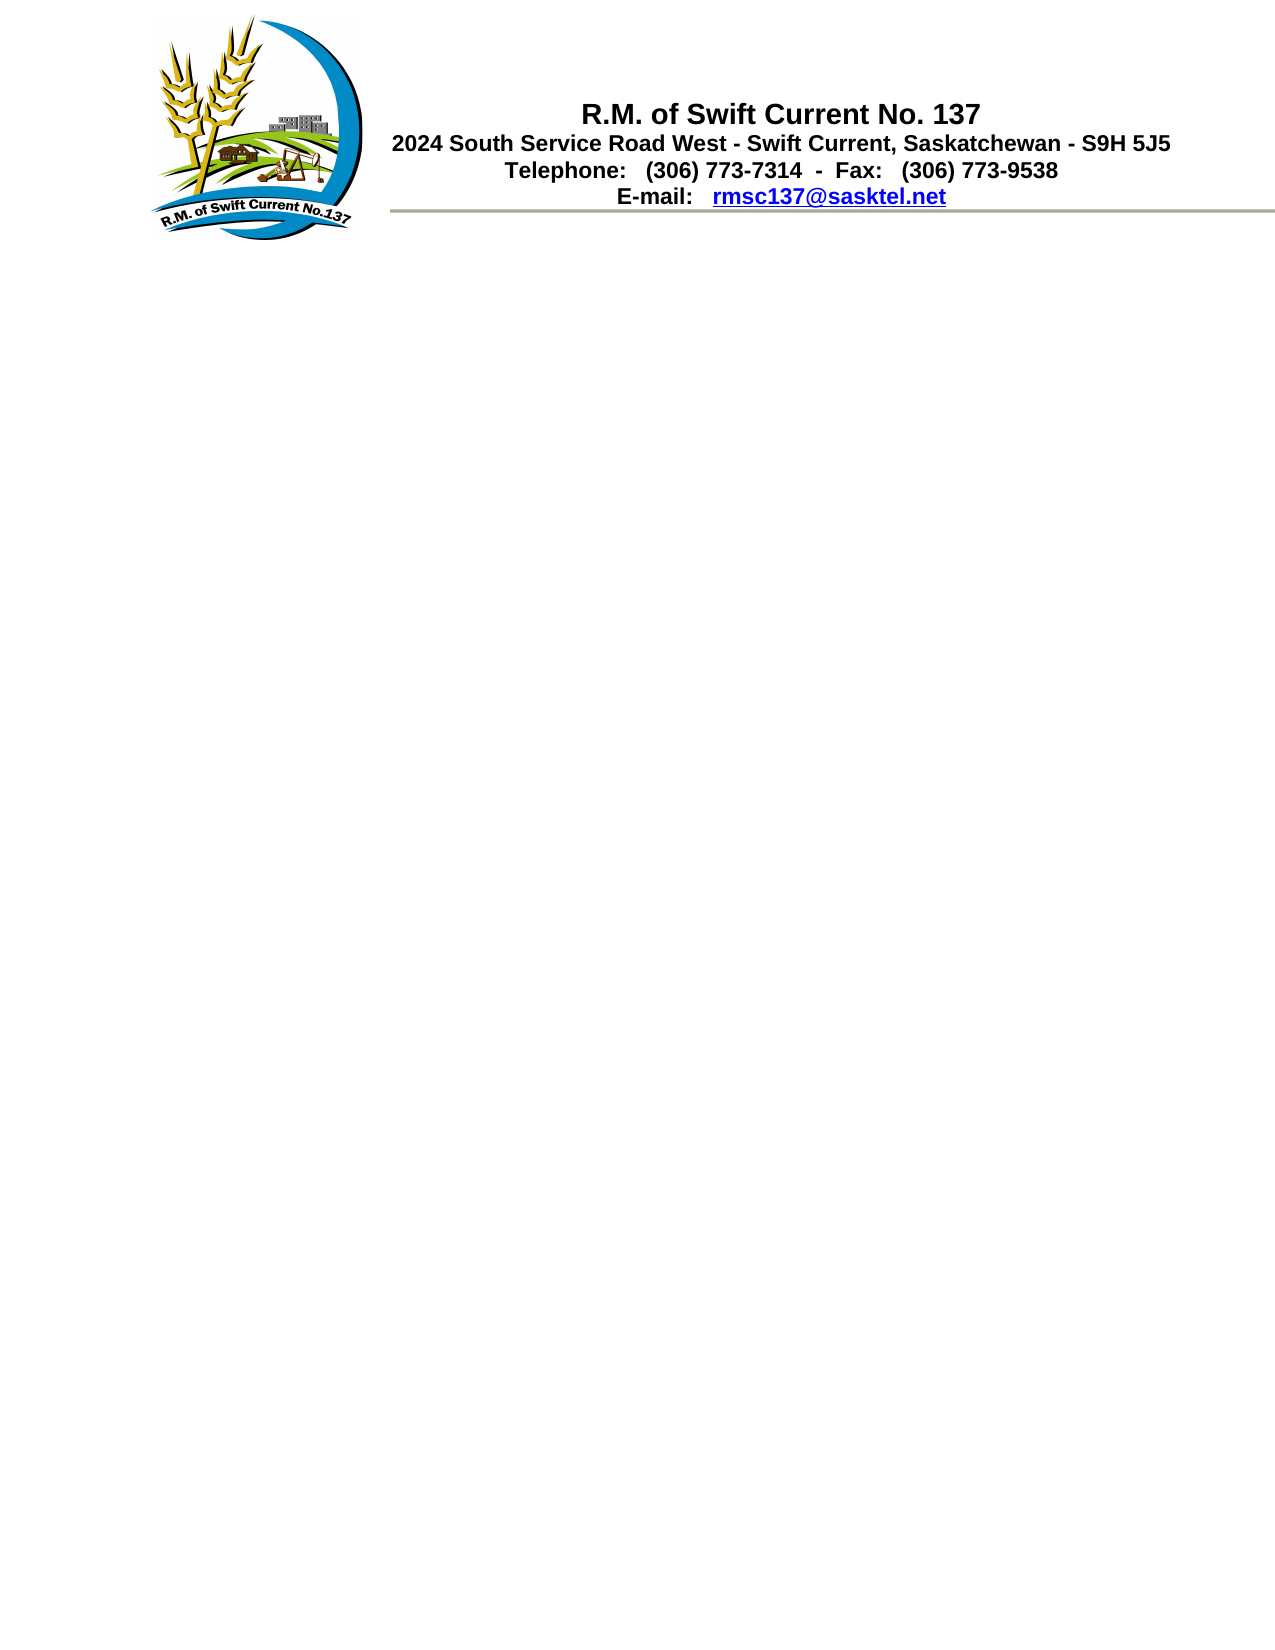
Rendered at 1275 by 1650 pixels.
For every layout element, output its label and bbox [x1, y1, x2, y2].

picture [150, 14, 363, 240]
